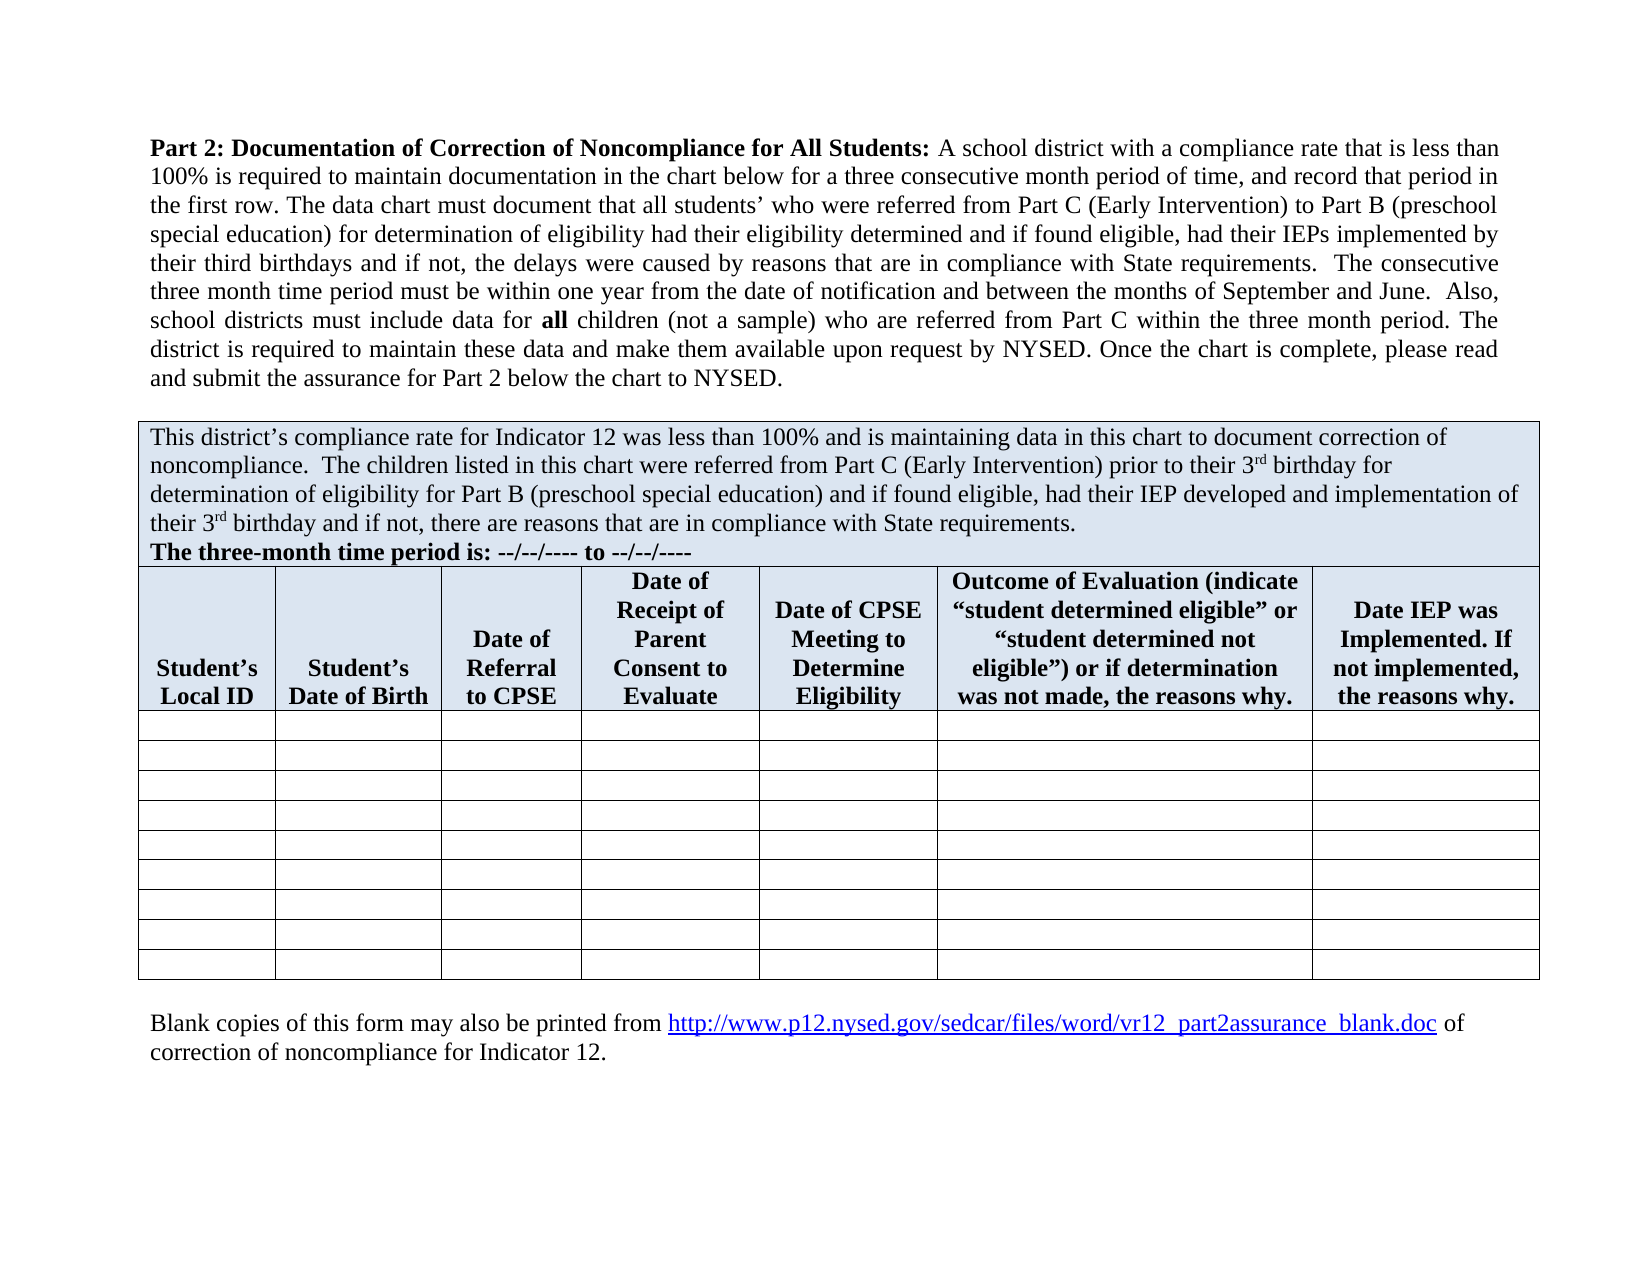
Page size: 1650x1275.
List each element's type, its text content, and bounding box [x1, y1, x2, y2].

table_cell [276, 831, 441, 859]
table_cell [442, 831, 581, 859]
table_cell [1313, 860, 1539, 889]
table_cell [276, 801, 441, 829]
table_cell [442, 771, 581, 800]
table_cell [582, 890, 759, 919]
table_cell [582, 771, 759, 800]
text Blank copies of this form may also be printed from http://www.p12.nysed.gov/sedcar/files/word/vr12_part2assurance_blank.doc of correction of noncompliance for Indicator 12. [150, 1008, 1500, 1066]
table_cell [442, 890, 581, 919]
table_cell [139, 890, 275, 919]
table_cell [1313, 711, 1539, 740]
table_cell [442, 920, 581, 949]
table_cell [760, 890, 937, 919]
table_cell [582, 831, 759, 859]
table_cell [1313, 950, 1539, 978]
table_cell [139, 711, 275, 740]
table_cell [139, 801, 275, 829]
table_cell [139, 831, 275, 859]
table_cell [139, 741, 275, 770]
table_cell [760, 741, 937, 770]
table_cell [760, 771, 937, 800]
table_cell [1313, 920, 1539, 949]
table_cell [276, 711, 441, 740]
table_cell [760, 801, 937, 829]
table_cell [938, 771, 1312, 800]
table_cell [938, 711, 1312, 740]
table_cell [938, 860, 1312, 889]
table_cell [1313, 771, 1539, 800]
table_cell [582, 920, 759, 949]
table_cell [582, 711, 759, 740]
table_cell [276, 950, 441, 978]
table_cell [276, 890, 441, 919]
table_cell [139, 771, 275, 800]
table_cell [442, 860, 581, 889]
table_cell [582, 741, 759, 770]
table_cell [442, 711, 581, 740]
table_cell [139, 920, 275, 949]
table_cell [1313, 741, 1539, 770]
table_cell [582, 801, 759, 829]
table_cell [442, 801, 581, 829]
table_cell [760, 950, 937, 978]
table_cell [139, 860, 275, 889]
table_cell [276, 860, 441, 889]
table_cell [442, 741, 581, 770]
table_cell Student’s Date of Birth [276, 567, 441, 710]
table_cell [1313, 831, 1539, 859]
table_cell [582, 860, 759, 889]
table_cell [1313, 890, 1539, 919]
table_cell [582, 950, 759, 978]
table_cell [1313, 801, 1539, 829]
table_cell [938, 831, 1312, 859]
table_cell [276, 771, 441, 800]
table_cell Date of Referral to CPSE [442, 567, 581, 710]
table_cell Date IEP was Implemented. If not implemented, the reasons why. [1313, 567, 1539, 710]
table_cell [276, 741, 441, 770]
table_cell [760, 831, 937, 859]
table_cell Date of Receipt of Parent Consent to Evaluate [582, 567, 759, 710]
table_header This district’s compliance rate for Indicator 12 was less than 100% and is maintaining data in this chart to document correction of noncompliance. The children listed in this chart were referred from Part C (Early Intervention) prior to their 3rd birthday for determination of eligibility for Part B (preschool special education) and if found eligible, had their IEP developed and implementation of their 3rd birthday and if not, there are reasons that are in compliance with State requirements. The three-month time period is: --/--/---- to --/--/---- [139, 422, 1539, 566]
table_cell Outcome of Evaluation (indicate “student determined eligible” or “student determined not eligible”) or if determination was not made, the reasons why. [938, 567, 1312, 710]
table_cell [760, 860, 937, 889]
table_cell [139, 950, 275, 978]
table_cell [938, 801, 1312, 829]
table_cell [442, 950, 581, 978]
table_cell [760, 920, 937, 949]
table_cell Date of CPSE Meeting to Determine Eligibility [760, 567, 937, 710]
table_cell Student’s Local ID [139, 567, 275, 710]
table_cell [760, 711, 937, 740]
table_cell [938, 741, 1312, 770]
text Part 2: Documentation of Correction of Noncompliance for All Students: A school district with a compliance rate that is less than 100% is required to maintain documentation in the chart below for a three consecutive month period of time, and record that period in the first row. The data chart must document that all students’ who were referred from Part C (Early Intervention) to Part B (preschool special education) for determination of eligibility had their eligibility determined and if found eligible, had their IEPs implemented by their third birthdays and if not, the delays were caused by reasons that are in compliance with State requirements. The consecutive three month time period must be within one year from the date of notification and between the months of September and June. Also, school districts must include data for all children (not a sample) who are referred from Part C within the three month period. The district is required to maintain these data and make them available upon request by NYSED. Once the chart is complete, please read and submit the assurance for Part 2 below the chart to NYSED. [150, 133, 1500, 392]
table_cell [938, 890, 1312, 919]
table_cell [276, 920, 441, 949]
table_cell [938, 920, 1312, 949]
table_cell [938, 950, 1312, 978]
